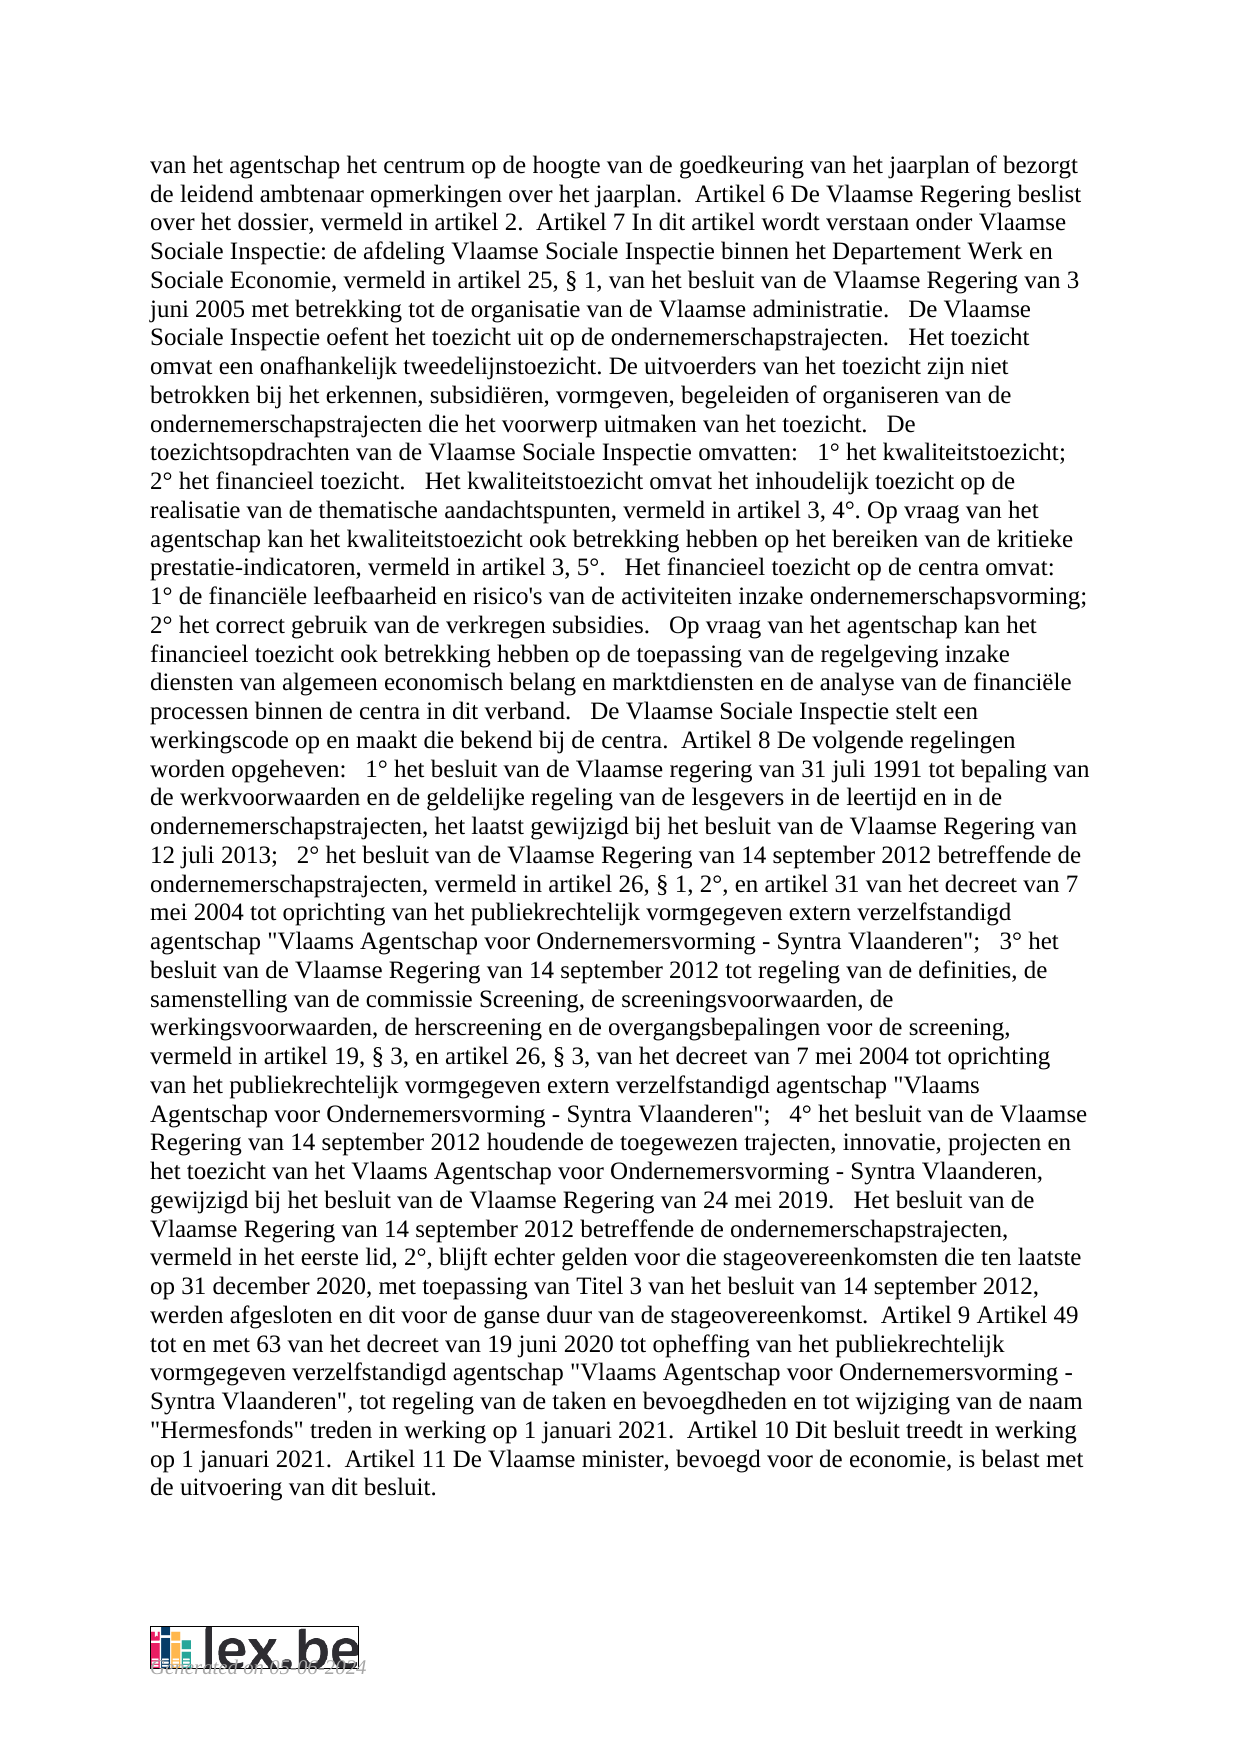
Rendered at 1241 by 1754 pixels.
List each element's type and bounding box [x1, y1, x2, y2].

picture [151, 1627, 358, 1668]
text [150, 150, 1090, 1501]
